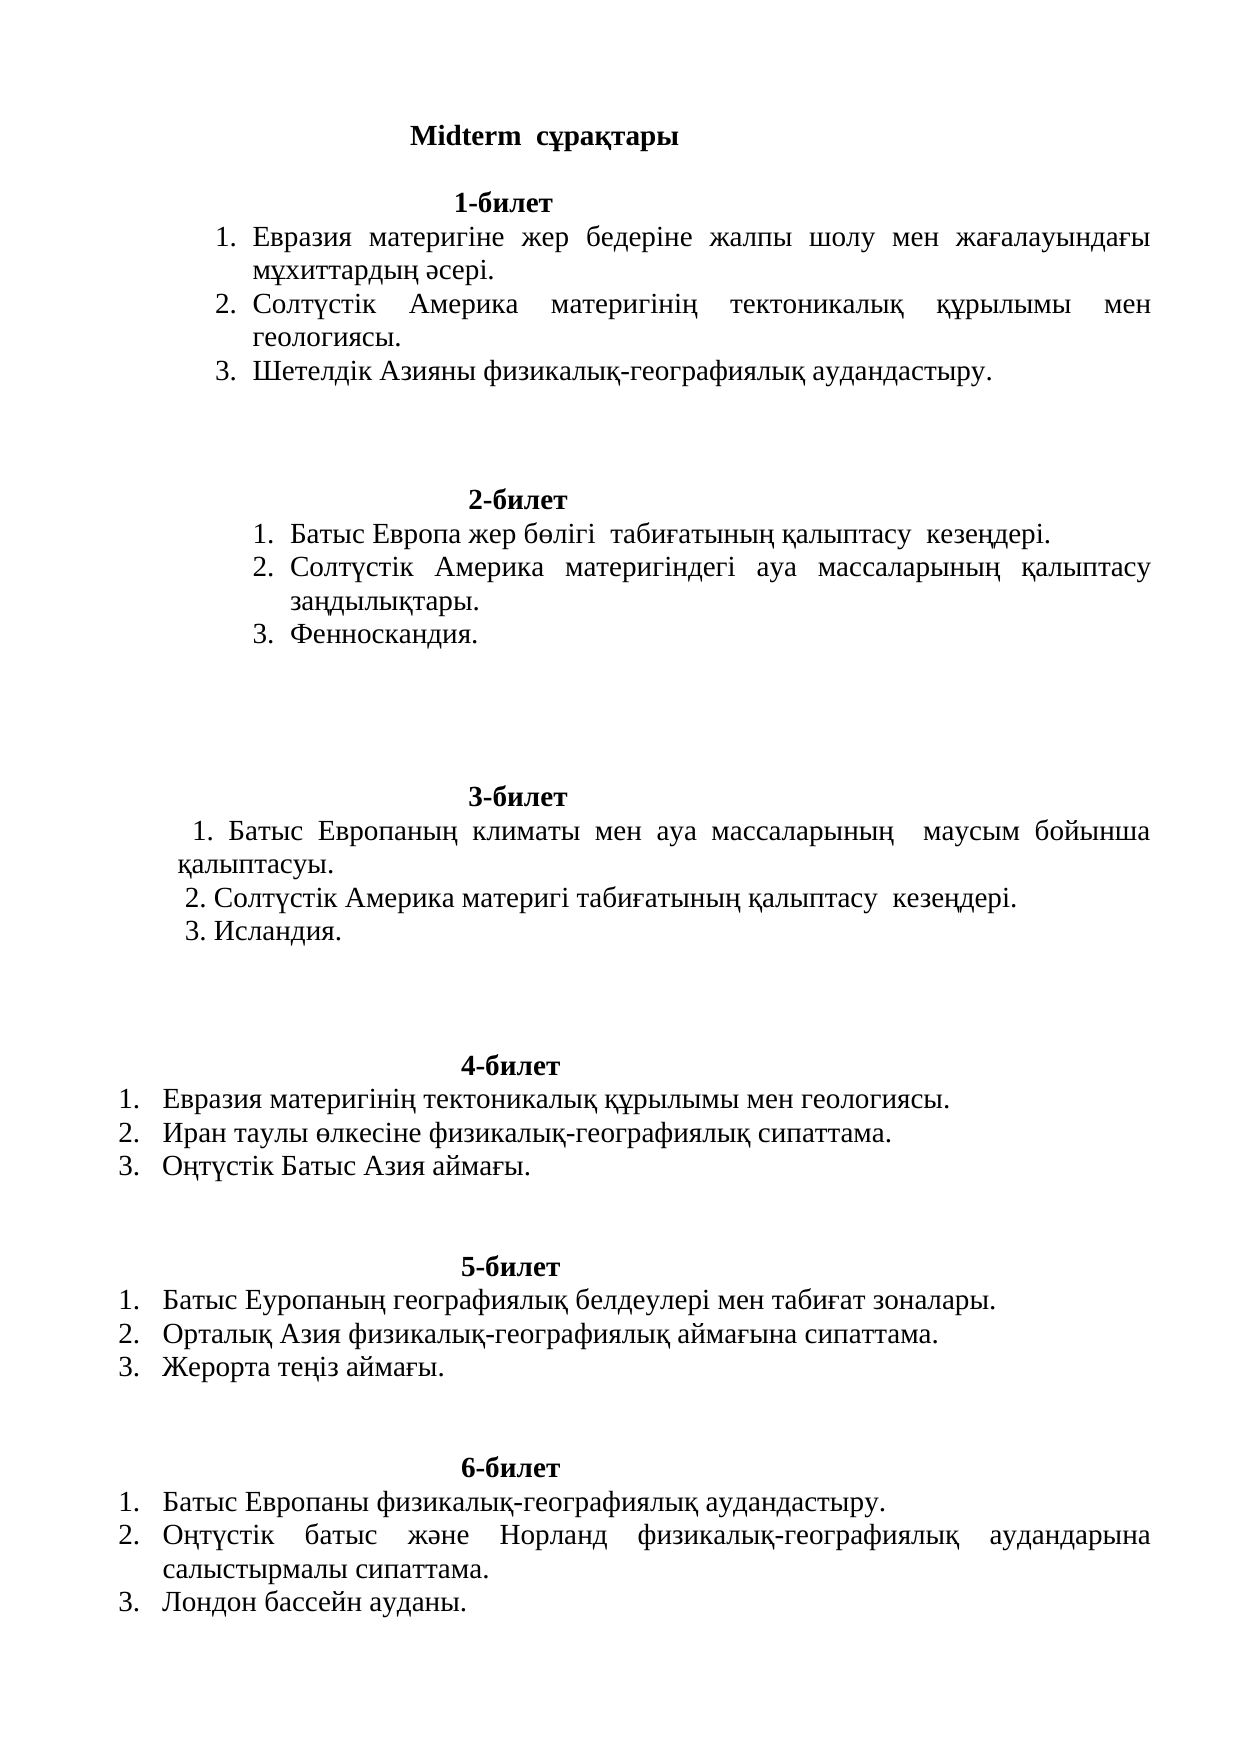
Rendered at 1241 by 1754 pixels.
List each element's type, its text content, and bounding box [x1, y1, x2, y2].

list Оңтүстік батыс және Норланд физикалық-географиялық аудандарына салыстырмалы сипаттама. [118, 1517, 1152, 1584]
list Шетелдік Азияны физикалық-географиялық аудандастыру. [215, 353, 1152, 386]
list Солтүстік Америка материгіндегі ауа массаларының қалыптасу заңдылықтары. [252, 549, 1152, 616]
text 2. Солтүстік Америка материгі табиғатының қалыптасу кезеңдері. [177, 880, 1152, 913]
text 4-билет [118, 1048, 1152, 1081]
text 3. Жерорта теңіз аймағы. [118, 1349, 1152, 1383]
text 3-билет [118, 779, 1152, 813]
list Фенноскандия. [252, 616, 1152, 650]
list Мidterm cұрақтары [118, 118, 1152, 152]
list Орталық Азия физикалық-географиялық аймағына сипаттама. [118, 1316, 1152, 1349]
list Евразия материгіне жер бедеріне жалпы шолу мен жағалауындағы мұхиттардың әсері. [215, 219, 1152, 286]
text 3. Лондон бассейн ауданы. [118, 1584, 1152, 1618]
list Батыс Европа жер бөлігі табиғатының қалыптасу кезеңдері. [252, 516, 1152, 549]
text 3. Оңтүстік Батыс Азия аймағы. [118, 1148, 1152, 1182]
list Иран таулы өлкесіне физикалық-географиялық сипаттама. [118, 1115, 1152, 1148]
text 5-билет [118, 1249, 1152, 1282]
list Евразия материгінің тектоникалық құрылымы мен геологиясы. [118, 1081, 1152, 1115]
text 2-билет [118, 482, 1152, 516]
list Батыс Европаны физикалық-географиялық аудандастыру. [118, 1484, 1152, 1517]
text 3. Исландия. [177, 913, 1152, 947]
list Батыс Еуропаның географиялық белдеулері мен табиғат зоналары. [118, 1282, 1152, 1316]
list 1-билет [118, 185, 1152, 219]
text 1. Батыс Европаның климаты мен ауа массаларының маусым бойынша қалыптасуы. [177, 813, 1152, 880]
text 6-билет [118, 1450, 1152, 1484]
list Солтүстік Америка материгінің тектоникалық құрылымы мен геологиясы. [215, 286, 1152, 353]
